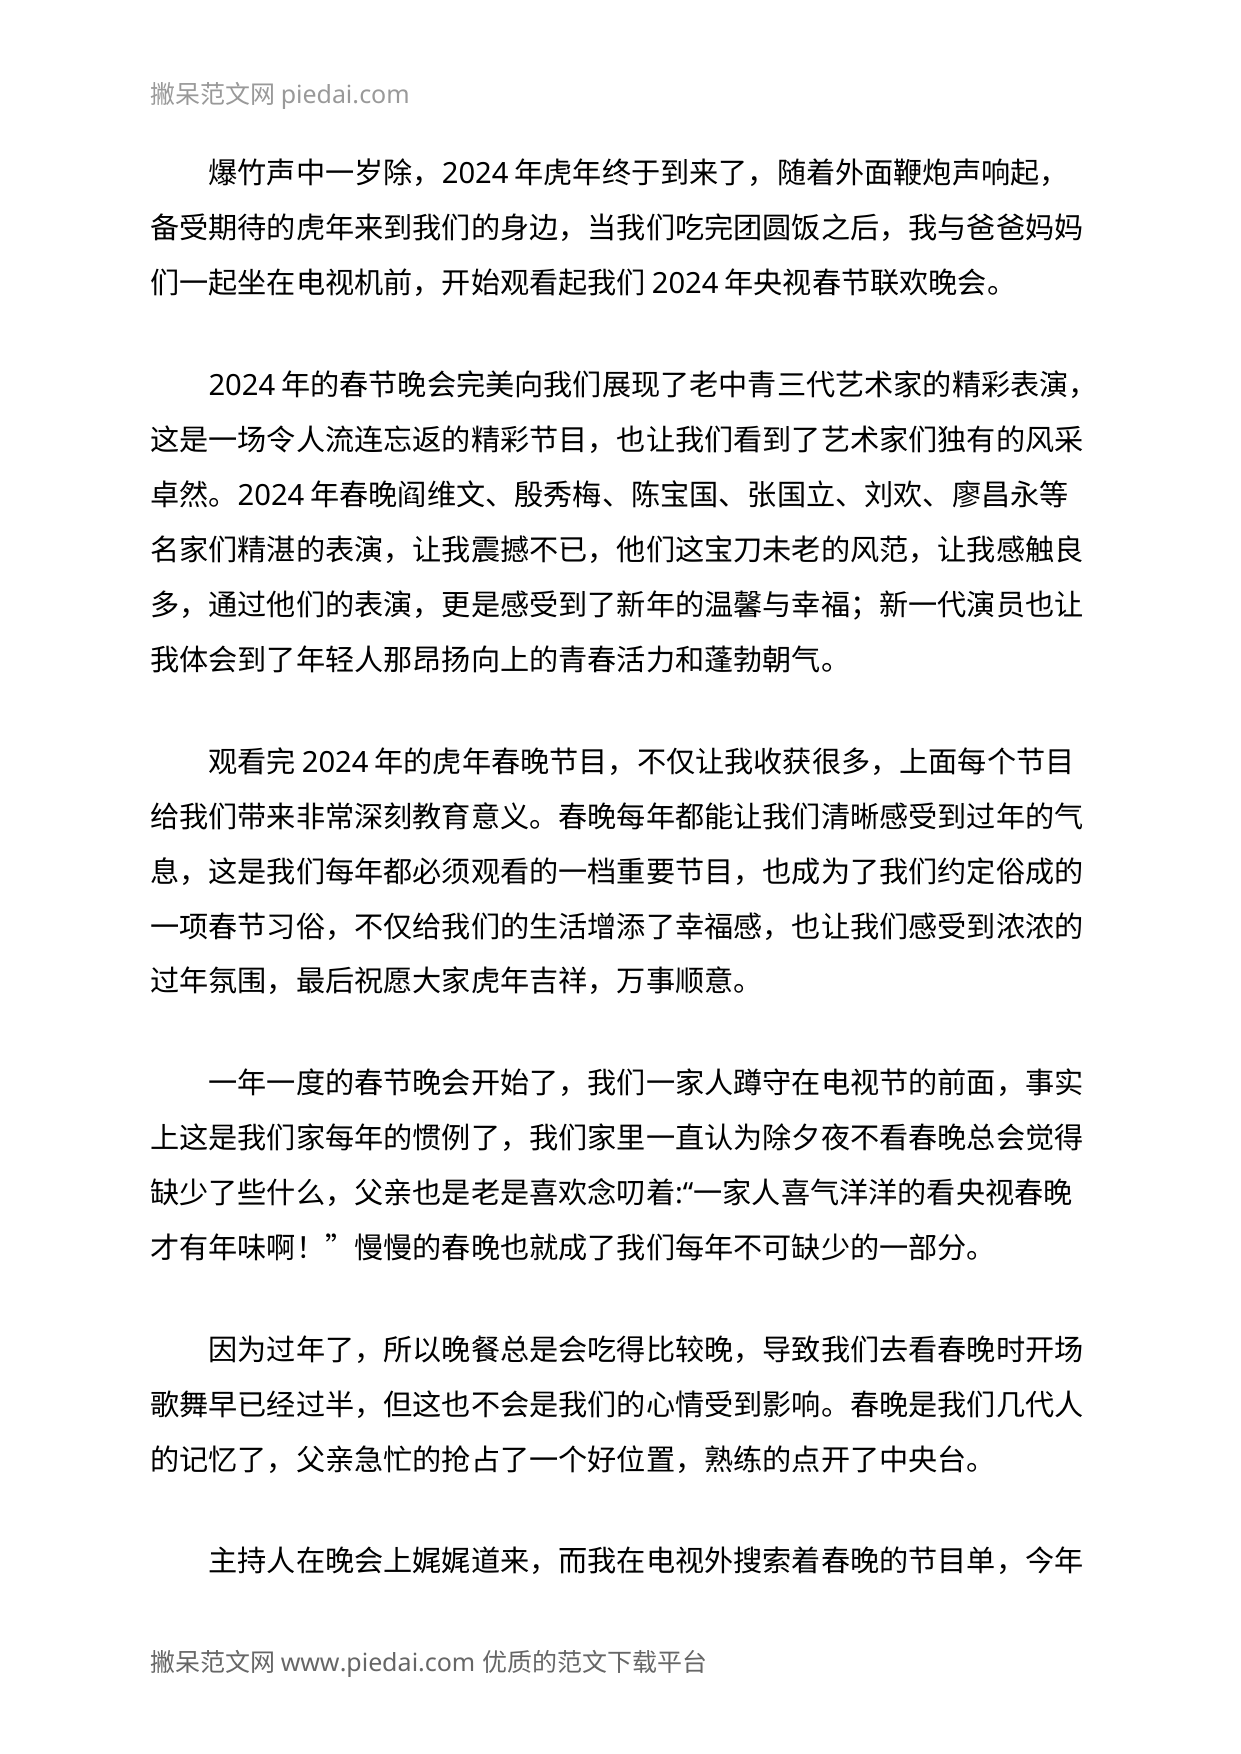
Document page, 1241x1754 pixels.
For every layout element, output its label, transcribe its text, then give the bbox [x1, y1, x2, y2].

text 因为过年了，所以晚餐总是会吃得比较晚，导致我们去看春晚时开场歌舞早已经过半，但这也不会是我们的心情受到影响。春晚是我们几代人的记忆了，父亲急忙的抢占了一个好位置，熟练的点开了中央台。 [150, 1326, 1090, 1478]
text 2024年的春节晚会完美向我们展现了老中青三代艺术家的精彩表演，这是一场令人流连忘返的精彩节目，也让我们看到了艺术家们独有的风采卓然。2024年春晚阎维文、殷秀梅、陈宝国、张国立、刘欢、廖昌永等名家们精湛的表演，让我震撼不已，他们这宝刀未老的风范，让我感触良多，通过他们的表演，更是感受到了新年的温馨与幸福；新一代演员也让我体会到了年轻人那昂扬向上的青春活力和蓬勃朝气。 [150, 362, 1090, 679]
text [150, 1538, 1090, 1580]
text 一年一度的春节晚会开始了，我们一家人蹲守在电视节的前面，事实上这是我们家每年的惯例了，我们家里一直认为除夕夜不看春晚总会觉得缺少了些什么，父亲也是老是喜欢念叨着:“一家人喜气洋洋的看央视春晚才有年味啊！”慢慢的春晚也就成了我们每年不可缺少的一部分。 [150, 1060, 1090, 1267]
text 爆竹声中一岁除，2024年虎年终于到来了，随着外面鞭炮声响起，备受期待的虎年来到我们的身边，当我们吃完团圆饭之后，我与爸爸妈妈们一起坐在电视机前，开始观看起我们2024年央视春节联欢晚会。 [150, 150, 1090, 302]
text 观看完2024年的虎年春晚节目，不仅让我收获很多，上面每个节目给我们带来非常深刻教育意义。春晚每年都能让我们清晰感受到过年的气息，这是我们每年都必须观看的一档重要节目，也成为了我们约定俗成的一项春节习俗，不仅给我们的生活增添了幸福感，也让我们感受到浓浓的过年氛围，最后祝愿大家虎年吉祥，万事顺意。 [150, 738, 1090, 1000]
